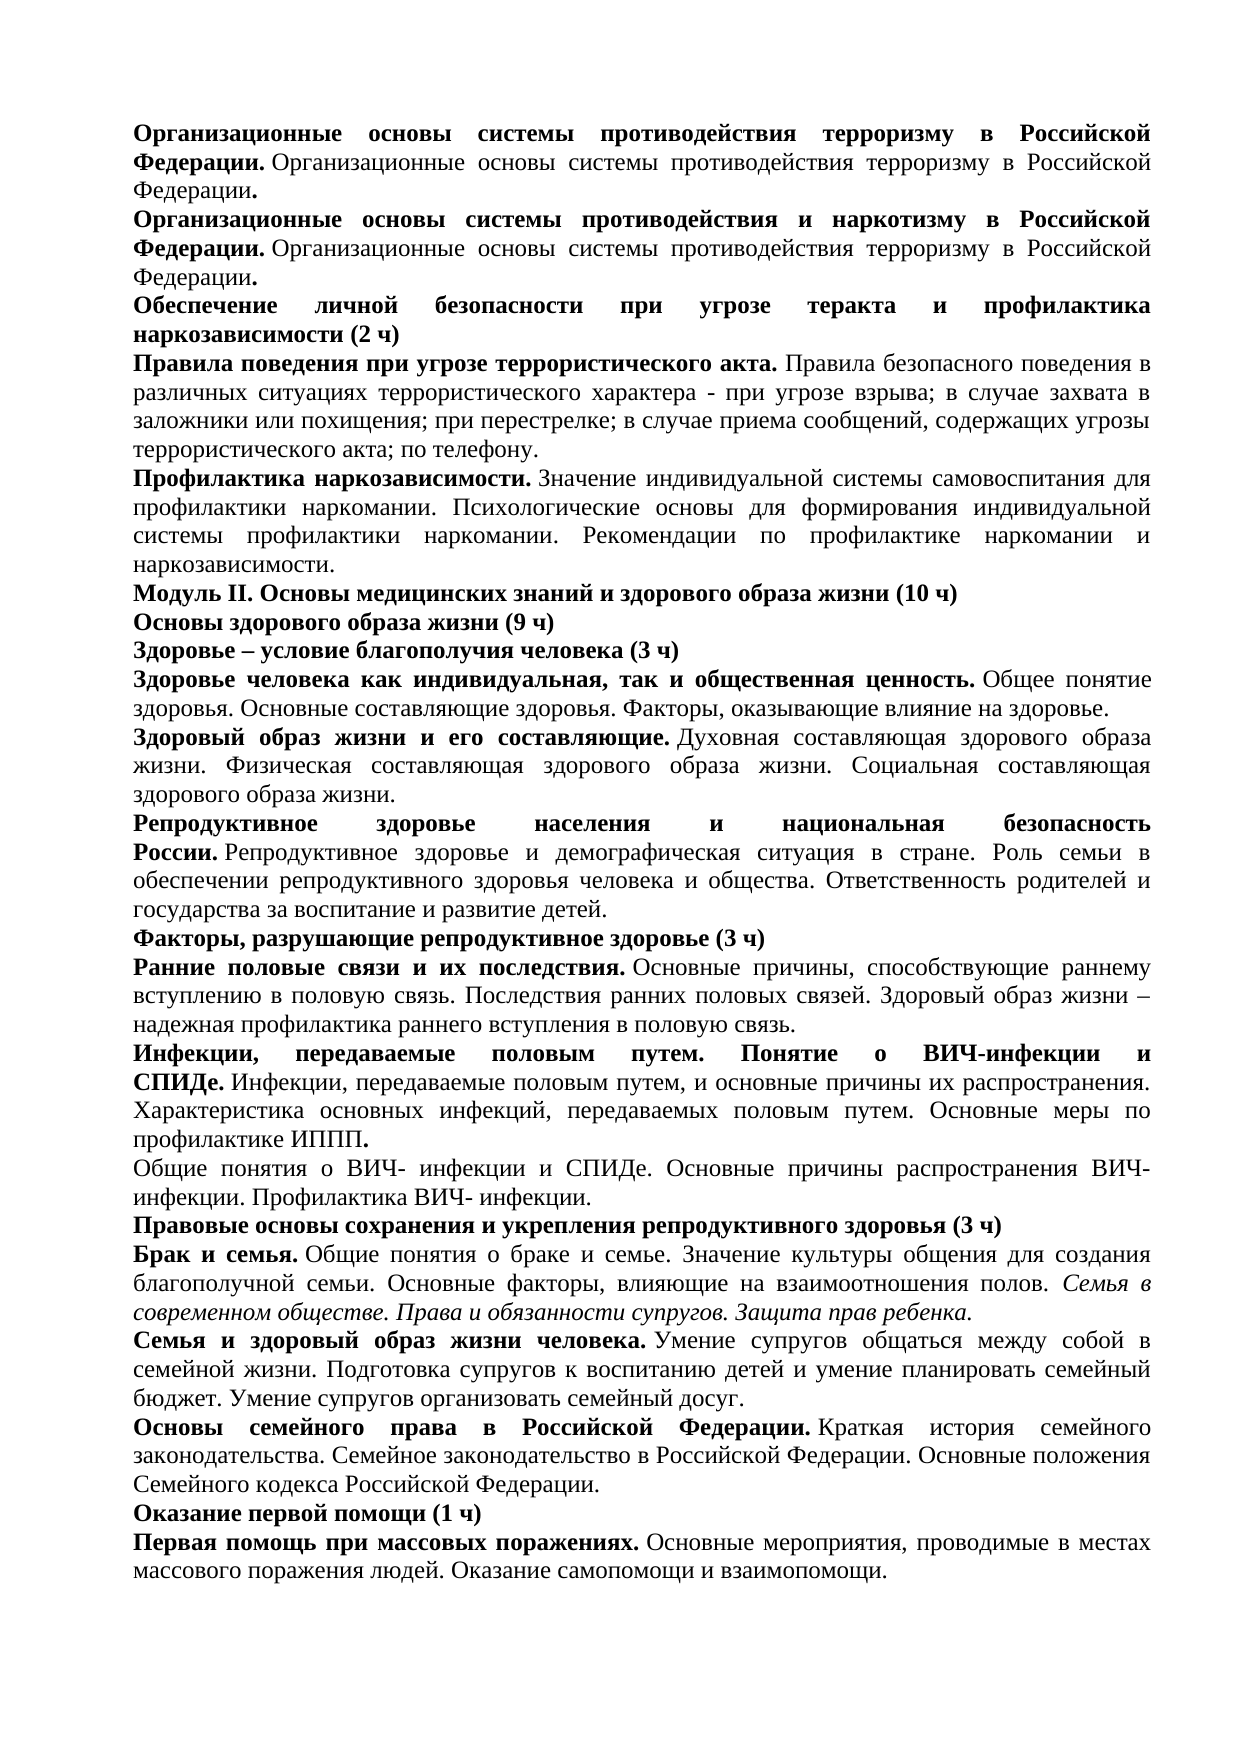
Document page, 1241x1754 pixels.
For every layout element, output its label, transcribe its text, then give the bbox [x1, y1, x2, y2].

text Ранние половые связи и их последствия. Основные причины, способствующие раннему вступлению в половую связь. Последствия ранних половых связей. Здоровый образ жизни – надежная профилактика раннего вступления в половую связь. [133, 952, 1152, 1038]
text Основы семейного права в Российской Федерации. Краткая история семейного законодательства. Семейное законодательство в Российской Федерации. Основные положения Семейного кодекса Российской Федерации. [133, 1412, 1152, 1498]
text Общие понятия о ВИЧ- инфекции и СПИДе. Основные причины распространения ВИЧ- инфекции. Профилактика ВИЧ- инфекции. [133, 1153, 1152, 1211]
text Правила поведения при угрозе террористического акта. Правила безопасного поведения в различных ситуациях террористического характера - при угрозе взрыва; в случае захвата в заложники или похищения; при перестрелке; в случае приема сообщений, содержащих угрозы террористического акта; по телефону. [133, 348, 1152, 463]
text Правовые основы сохранения и укрепления репродуктивного здоровья (3 ч) [133, 1211, 1152, 1239]
text Здоровье человека как индивидуальная, так и общественная ценность. Общее понятие здоровья. Основные составляющие здоровья. Факторы, оказывающие влияние на здоровье. [133, 664, 1152, 722]
text Модуль II. Основы медицинских знаний и здорового образа жизни (10 ч) [133, 578, 1152, 607]
text Здоровый образ жизни и его составляющие. Духовная составляющая здорового образа жизни. Физическая составляющая здорового образа жизни. Социальная составляющая здорового образа жизни. [133, 722, 1152, 808]
text Первая помощь при массовых поражениях. Основные мероприятия, проводимые в местах массового поражения людей. Оказание самопомощи и взаимопомощи. [133, 1527, 1152, 1584]
text Репродуктивное здоровье населения и национальная безопасность России. Репродуктивное здоровье и демографическая ситуация в стране. Роль семьи в обеспечении репродуктивного здоровья человека и общества. Ответственность родителей и государства за воспитание и развитие детей. [133, 808, 1152, 923]
text Инфекции, передаваемые половым путем. Понятие о ВИЧ-инфекции и СПИДе. Инфекции, передаваемые половым путем, и основные причины их распространения. Характеристика основных инфекций, передаваемых половым путем. Основные меры по профилактике ИППП. [133, 1038, 1152, 1153]
text Здоровье – условие благополучия человека (3 ч) [133, 636, 1152, 664]
text Факторы, разрушающие репродуктивное здоровье (3 ч) [133, 923, 1152, 952]
text Организационные основы системы противодействия терроризму в Российской Федерации. Организационные основы системы противодействия терроризму в Российской Федерации. [133, 118, 1152, 204]
text Профилактика наркозависимости. Значение индивидуальной системы самовоспитания для профилактики наркомании. Психологические основы для формирования индивидуальной системы профилактики наркомании. Рекомендации по профилактике наркомании и наркозависимости. [133, 463, 1152, 578]
text Семья и здоровый образ жизни человека. Умение супругов общаться между собой в семейной жизни. Подготовка супругов к воспитанию детей и умение планировать семейный бюджет. Умение супругов организовать семейный досуг. [133, 1326, 1152, 1412]
text Оказание первой помощи (1 ч) [133, 1498, 1152, 1527]
text Брак и семья. Общие понятия о браке и семье. Значение культуры общения для создания благополучной семьи. Основные факторы, влияющие на взаимоотношения полов. Семья в современном обществе. Права и обязанности супругов. Защита прав ребенка. [133, 1239, 1152, 1326]
text Обеспечение личной безопасности при угрозе теракта и профилактика наркозависимости (2 ч) [133, 291, 1152, 348]
text Основы здорового образа жизни (9 ч) [133, 607, 1152, 636]
text Организационные основы системы противодействия и наркотизму в Российской Федерации. Организационные основы системы противодействия терроризму в Российской Федерации. [133, 204, 1152, 291]
